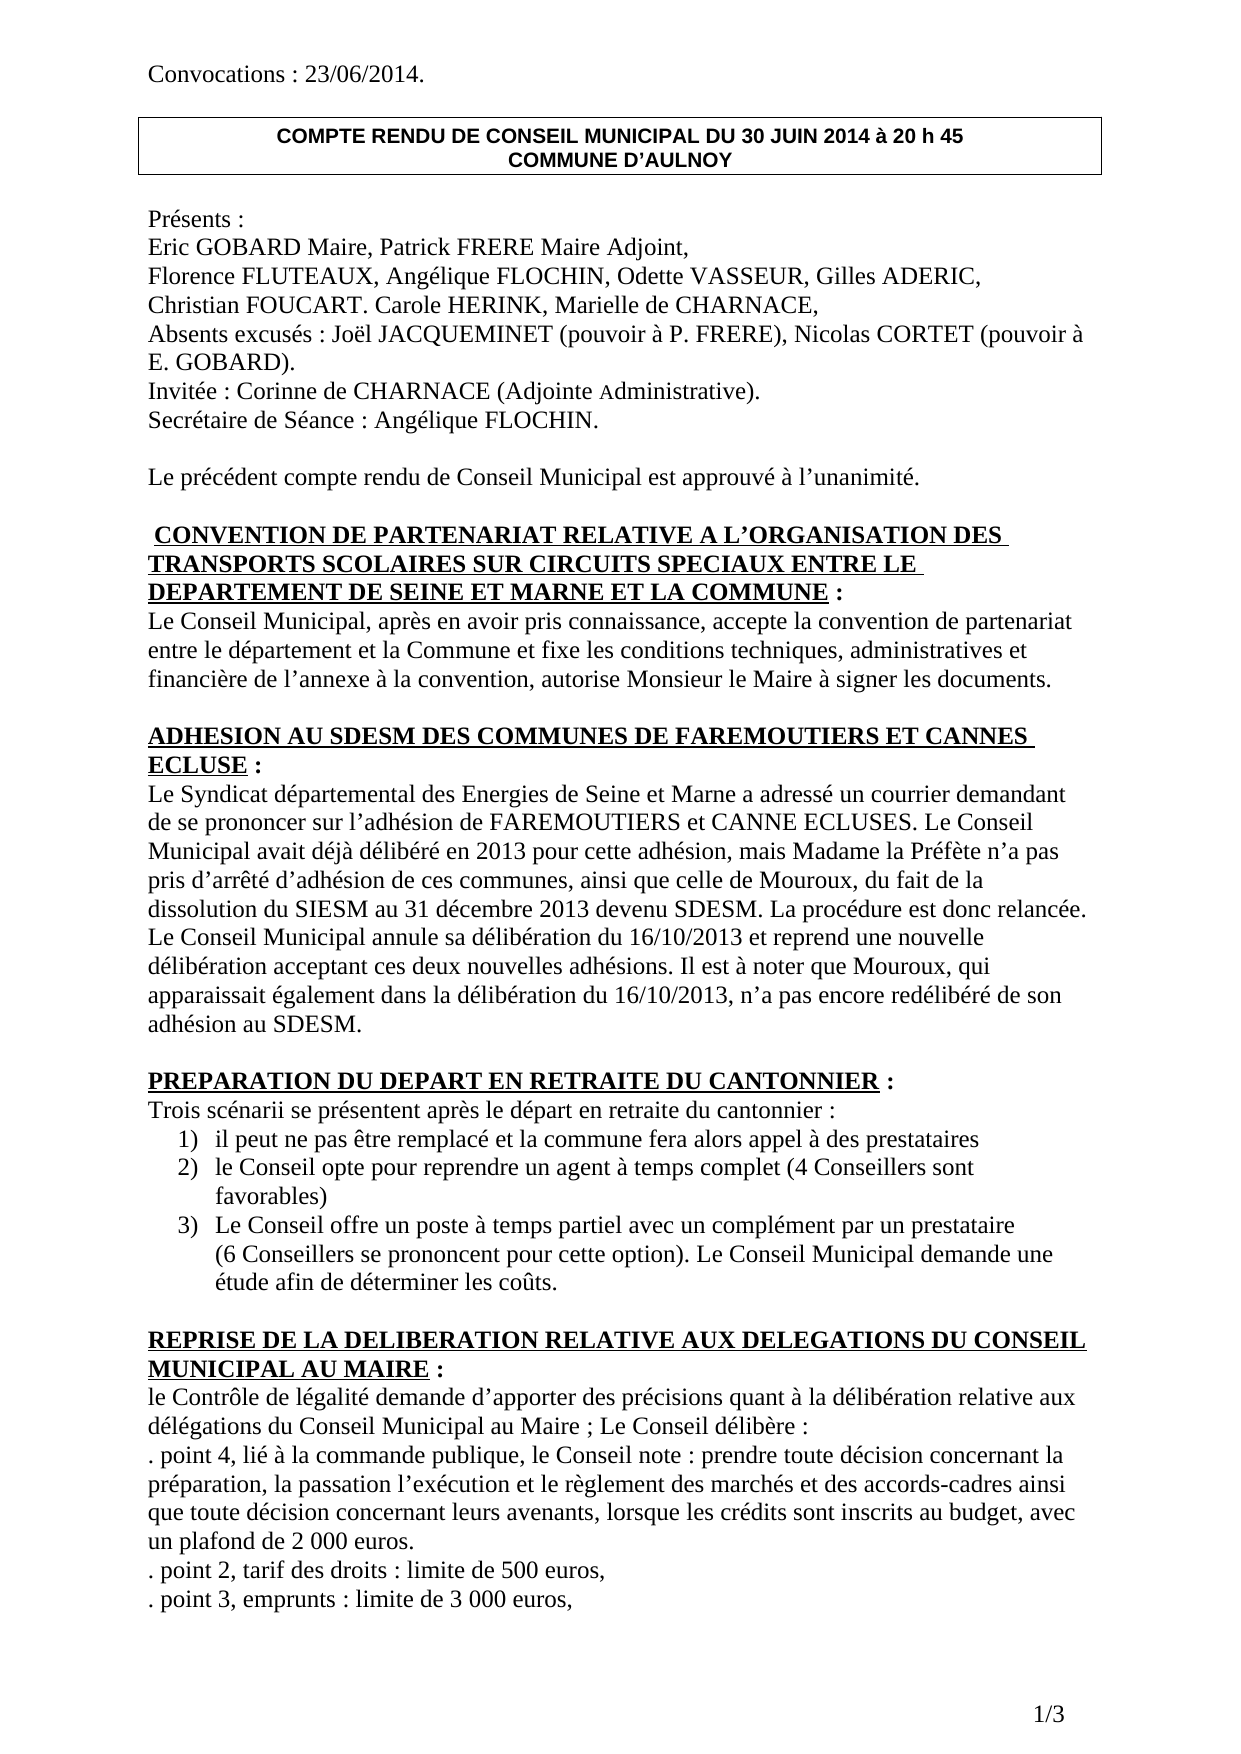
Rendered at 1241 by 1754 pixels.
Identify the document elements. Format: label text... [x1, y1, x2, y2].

text Florence FLUTEAUX, Angélique FLOCHIN, Odette VASSEUR, Gilles ADERIC, [148, 261, 1092, 290]
text 1/3 [148, 1699, 1092, 1727]
text Présents : [148, 204, 1092, 232]
list (6 Conseillers se prononcent pour cette option). Le Conseil Municipal demande une étude afin de déterminer les coûts. [215, 1239, 1092, 1296]
text . point 2, tarif des droits : limite de 500 euros, [148, 1555, 1092, 1584]
text Convocations : 23/06/2014. [148, 59, 1092, 88]
text Eric GOBARD Maire, Patrick FRERE Maire Adjoint, [148, 232, 1092, 261]
list le Conseil opte pour reprendre un agent à temps complet (4 Conseillers sont favorables) [177, 1152, 1092, 1210]
text . point 4, lié à la commande publique, le Conseil note : prendre toute décision concernant la préparation, la passation l’exécution et le règlement des marchés et des accords-cadres ainsi que toute décision concernant leurs avenants, lorsque les crédits sont inscrits au budget, avec un plafond de 2 000 euros. [148, 1440, 1092, 1555]
text REPRISE DE LA DELIBERATION RELATIVE AUX DELEGATIONS DU CONSEIL MUNICIPAL AU MAIRE : [148, 1325, 1092, 1382]
text . point 3, emprunts : limite de 3 000 euros, [148, 1584, 1092, 1612]
text Secrétaire de Séance : Angélique FLOCHIN. [148, 405, 1092, 434]
text COMPTE RENDU DE CONSEIL MUNICIPAL DU 30 JUIN 2014 à 20 h 45 [139, 118, 1101, 141]
text Le précédent compte rendu de Conseil Municipal est approuvé à l’unanimité. [148, 462, 1092, 491]
text CONVENTION DE PARTENARIAT RELATIVE A L’ORGANISATION DES TRANSPORTS SCOLAIRES SUR CIRCUITS SPECIAUX ENTRE LE DEPARTEMENT DE SEINE ET MARNE ET LA COMMUNE : [148, 520, 1092, 606]
text Trois scénarii se présentent après le départ en retraite du cantonnier : [148, 1095, 1092, 1124]
text le Contrôle de légalité demande d’apporter des précisions quant à la délibération relative aux délégations du Conseil Municipal au Maire ; Le Conseil délibère : [148, 1382, 1092, 1440]
text Christian FOUCART. Carole HERINK, Marielle de CHARNACE, [148, 290, 1092, 319]
text Invitée : Corinne de CHARNACE (Adjointe Administrative). [148, 376, 1092, 405]
text PREPARATION DU DEPART EN RETRAITE DU CANTONNIER : [148, 1066, 1092, 1095]
text COMMUNE D’AULNOY [139, 141, 1101, 174]
text Le Syndicat départemental des Energies de Seine et Marne a adressé un courrier demandant de se prononcer sur l’adhésion de FAREMOUTIERS et CANNE ECLUSES. Le Conseil Municipal avait déjà délibéré en 2013 pour cette adhésion, mais Madame la Préfète n’a pas pris d’arrêté d’adhésion de ces communes, ainsi que celle de Mouroux, du fait de la dissolution du SIESM au 31 décembre 2013 devenu SDESM. La procédure est donc relancée. Le Conseil Municipal annule sa délibération du 16/10/2013 et reprend une nouvelle délibération acceptant ces deux nouvelles adhésions. Il est à noter que Mouroux, qui apparaissait également dans la délibération du 16/10/2013, n’a pas encore redélibéré de son adhésion au SDESM. [148, 779, 1092, 1037]
text ADHESION AU SDESM DES COMMUNES DE FAREMOUTIERS ET CANNES ECLUSE : [148, 721, 1092, 779]
list Le Conseil offre un poste à temps partiel avec un complément par un prestataire [177, 1210, 1092, 1239]
text Absents excusés : Joël JACQUEMINET (pouvoir à P. FRERE), Nicolas CORTET (pouvoir à E. GOBARD). [148, 319, 1092, 376]
text Le Conseil Municipal, après en avoir pris connaissance, accepte la convention de partenariat entre le département et la Commune et fixe les conditions techniques, administratives et financière de l’annexe à la convention, autorise Monsieur le Maire à signer les documents. [148, 606, 1092, 692]
list il peut ne pas être remplacé et la commune fera alors appel à des prestataires [177, 1124, 1092, 1152]
